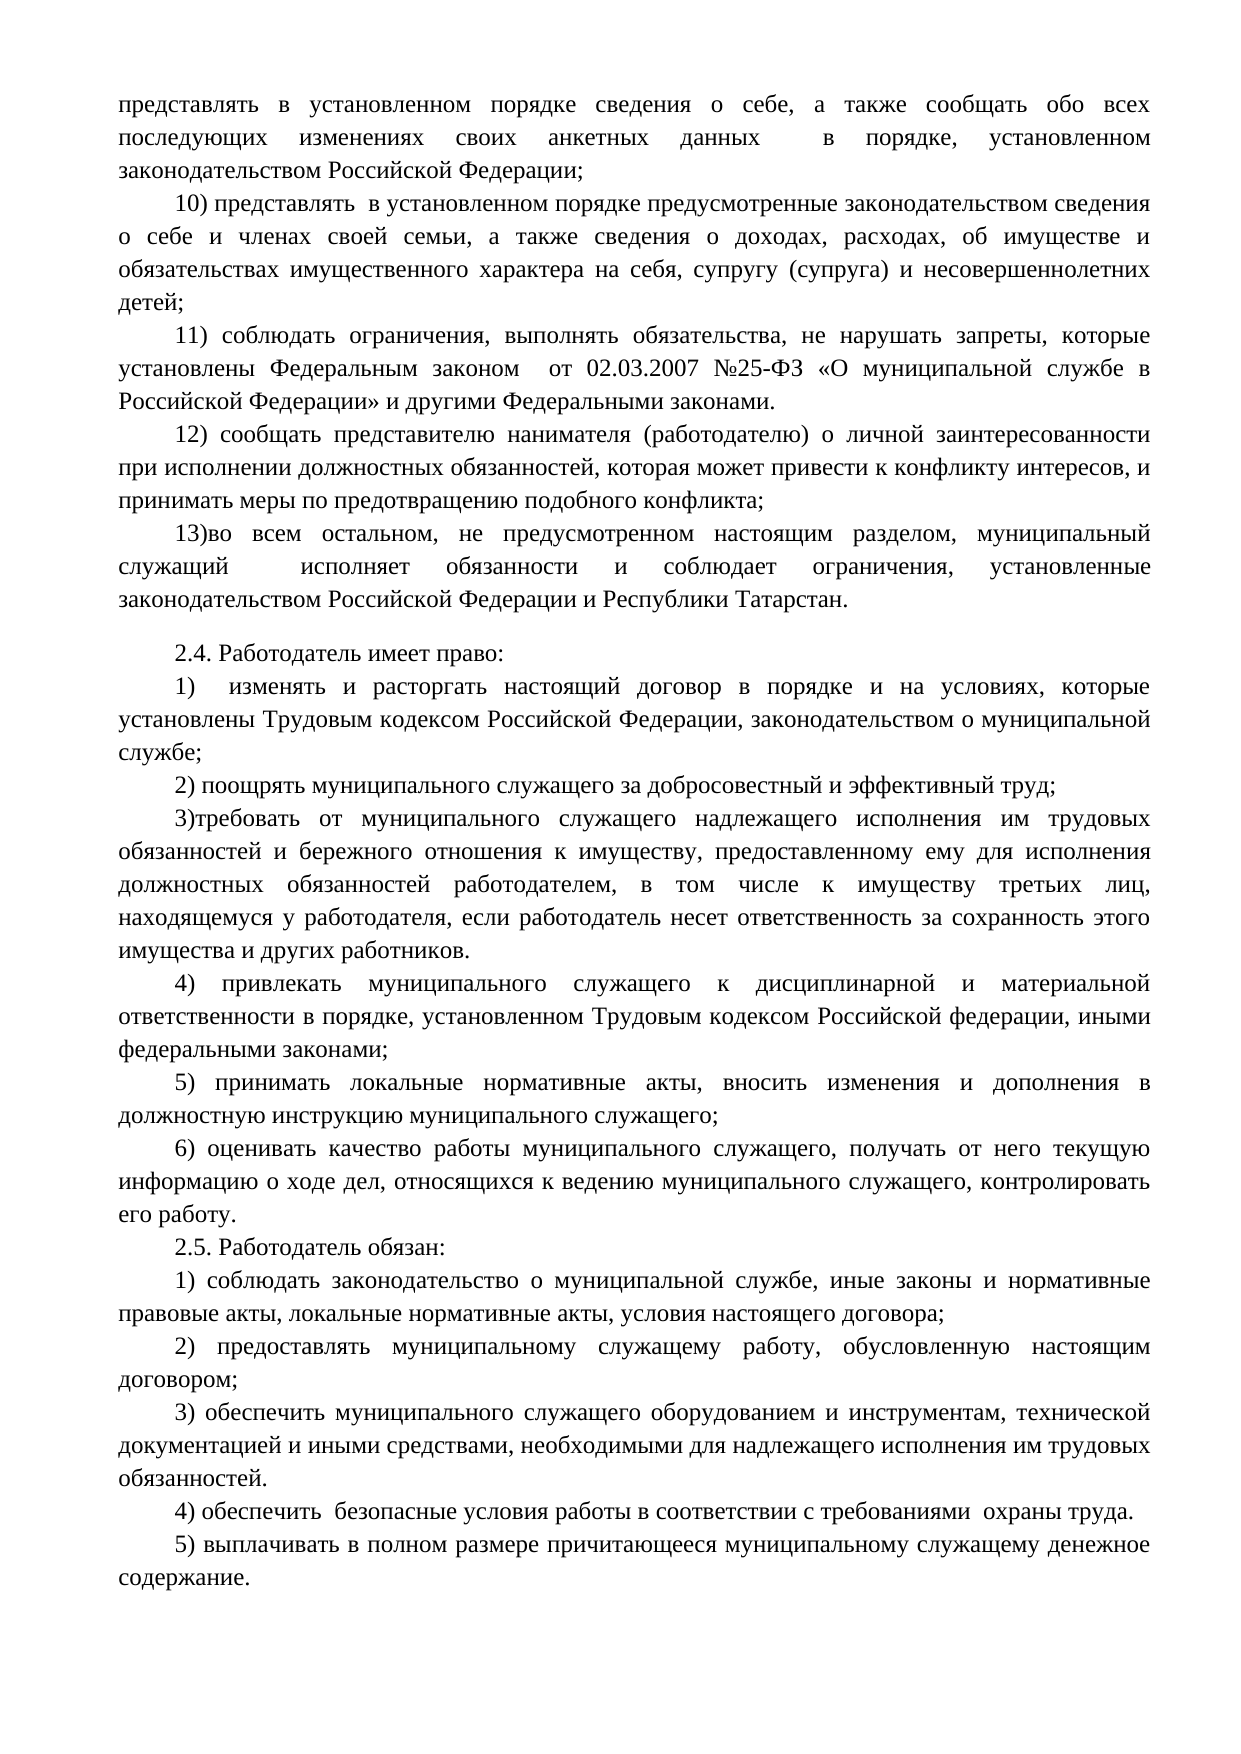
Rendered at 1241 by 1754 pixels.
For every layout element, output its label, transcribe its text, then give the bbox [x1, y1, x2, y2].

text 3) обеспечить муниципального служащего оборудованием и инструментам, технической документацией и иными средствами, необходимыми для надлежащего исполнения им трудовых обязанностей. [118, 1397, 1152, 1492]
text 2) предоставлять муниципальному служащему работу, обусловленную настоящим договором; [118, 1331, 1152, 1393]
text 1) соблюдать законодательство о муниципальной службе, иные законы и нормативные правовые акты, локальные нормативные акты, условия настоящего договора; [118, 1265, 1152, 1327]
text 13)во всем остальном, не предусмотренном настоящим разделом, муниципальный служащий исполняет обязанности и соблюдает ограничения, установленные законодательством Российской Федерации и Республики Татарстан. [118, 518, 1152, 613]
text 2.5. Работодатель обязан: [118, 1232, 1152, 1261]
text 3)требовать от муниципального служащего надлежащего исполнения им трудовых обязанностей и бережного отношения к имуществу, предоставленному ему для исполнения должностных обязанностей работодателем, в том числе к имуществу третьих лиц, находящемуся у работодателя, если работодатель несет ответственность за сохранность этого имущества и других работников. [118, 803, 1152, 964]
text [118, 89, 1152, 183]
text 2) поощрять муниципального служащего за добросовестный и эффективный труд; [118, 770, 1152, 799]
text 12) сообщать представителю нанимателя (работодателю) о личной заинтересованности при исполнении должностных обязанностей, которая может привести к конфликту интересов, и принимать меры по предотвращению подобного конфликта; [118, 419, 1152, 514]
text 5) принимать локальные нормативные акты, вносить изменения и дополнения в должностную инструкцию муниципального служащего; [118, 1067, 1152, 1129]
text 10) представлять в установленном порядке предусмотренные законодательством сведения о себе и членах своей семьи, а также сведения о доходах, расходах, об имуществе и обязательствах имущественного характера на себя, супругу (супруга) и несовершеннолетних детей; [118, 188, 1152, 316]
text 11) соблюдать ограничения, выполнять обязательства, не нарушать запреты, которые установлены Федеральным законом от 02.03.2007 №25-ФЗ «О муниципальной службе в Российской Федерации» и другими Федеральными законами. [118, 320, 1152, 414]
text 4) обеспечить безопасные условия работы в соответствии с требованиями охраны труда. [118, 1496, 1152, 1525]
text 5) выплачивать в полном размере причитающееся муниципальному служащему денежное содержание. [118, 1529, 1152, 1591]
text 6) оценивать качество работы муниципального служащего, получать от него текущую информацию о ходе дел, относящихся к ведению муниципального служащего, контролировать его работу. [118, 1133, 1152, 1228]
text 4) привлекать муниципального служащего к дисциплинарной и материальной ответственности в порядке, установленном Трудовым кодексом Российской федерации, иными федеральными законами; [118, 968, 1152, 1063]
text 1) изменять и расторгать настоящий договор в порядке и на условиях, которые установлены Трудовым кодексом Российской Федерации, законодательством о муниципальной службе; [118, 671, 1152, 766]
text 2.4. Работодатель имеет право: [118, 638, 1152, 667]
